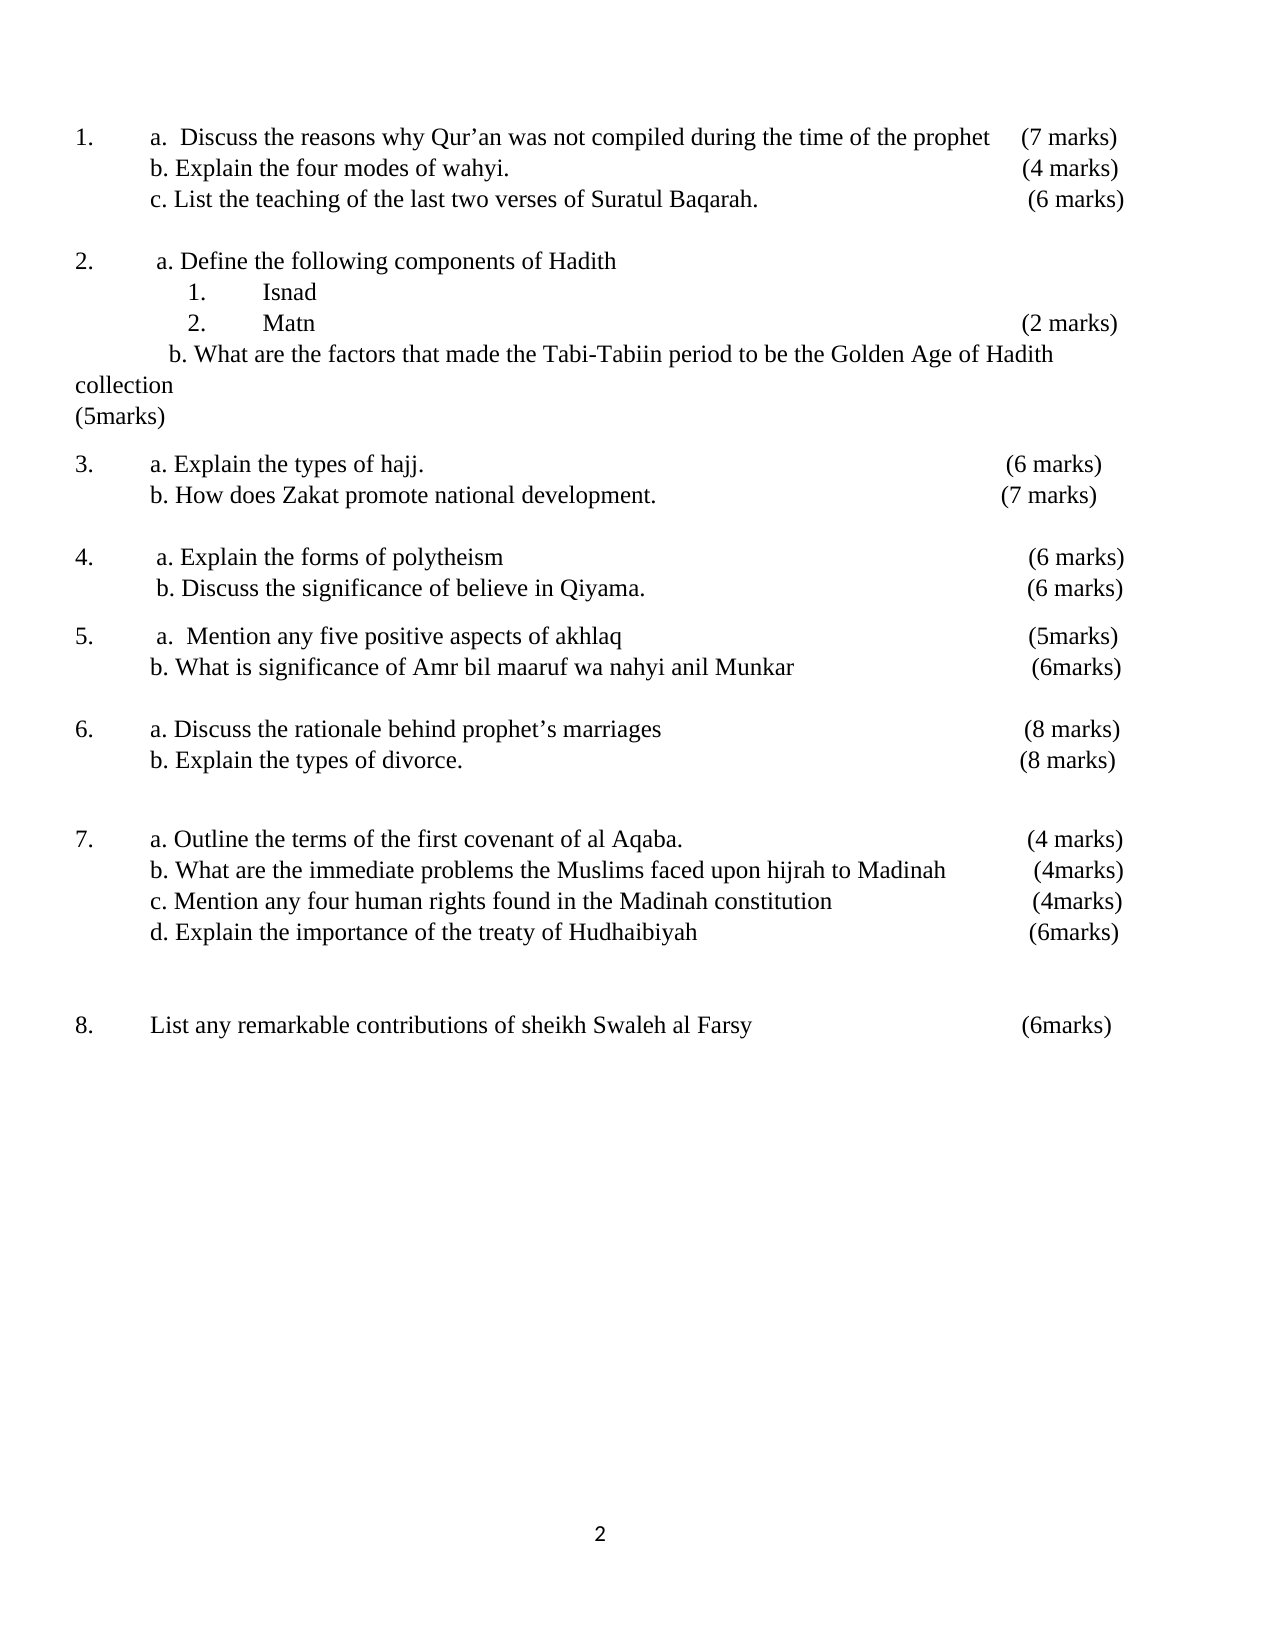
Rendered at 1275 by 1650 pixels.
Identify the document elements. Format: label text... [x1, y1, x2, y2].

text b. Explain the four modes of wahyi. (4 marks) [150, 153, 1125, 182]
list Matn (2 marks) [187, 308, 1125, 337]
list List any remarkable contributions of sheikh Swaleh al Farsy (6marks) [75, 1010, 1125, 1039]
list a. Explain the types of hajj. (6 marks) [75, 449, 1125, 478]
text c. List the teaching of the last two verses of Suratul Baqarah. (6 marks) [150, 184, 1125, 213]
text b. What are the immediate problems the Muslims faced upon hijrah to Madinah (4marks) [150, 855, 1125, 883]
text b. How does Zakat promote national development. (7 marks) [150, 480, 1125, 509]
text b. Discuss the significance of believe in Qiyama. (6 marks) [150, 573, 1125, 602]
text b. What are the factors that made the Tabi-Tabiin period to be the Golden Age of Hadith collection (5marks) [75, 339, 1125, 430]
text b. Explain the types of divorce. (8 marks) [150, 745, 1125, 774]
list a. Mention any five positive aspects of akhlaq (5marks) [75, 621, 1125, 649]
list Isnad [187, 277, 1125, 306]
text b. What is significance of Amr bil maaruf wa nahyi anil Munkar (6marks) [150, 652, 1125, 681]
text d. Explain the importance of the treaty of Hudhaibiyah (6marks) [150, 917, 1125, 946]
list a. Discuss the reasons why Qur’an was not compiled during the time of the prophet (7 marks) [75, 122, 1125, 151]
list a. Discuss the rationale behind prophet’s marriages (8 marks) [75, 714, 1125, 743]
list a. Define the following components of Hadith [75, 246, 1125, 275]
list a. Outline the terms of the first covenant of al Aqaba. (4 marks) [75, 824, 1125, 852]
text c. Mention any four human rights found in the Madinah constitution (4marks) [150, 886, 1125, 914]
list a. Explain the forms of polytheism (6 marks) [75, 542, 1125, 571]
